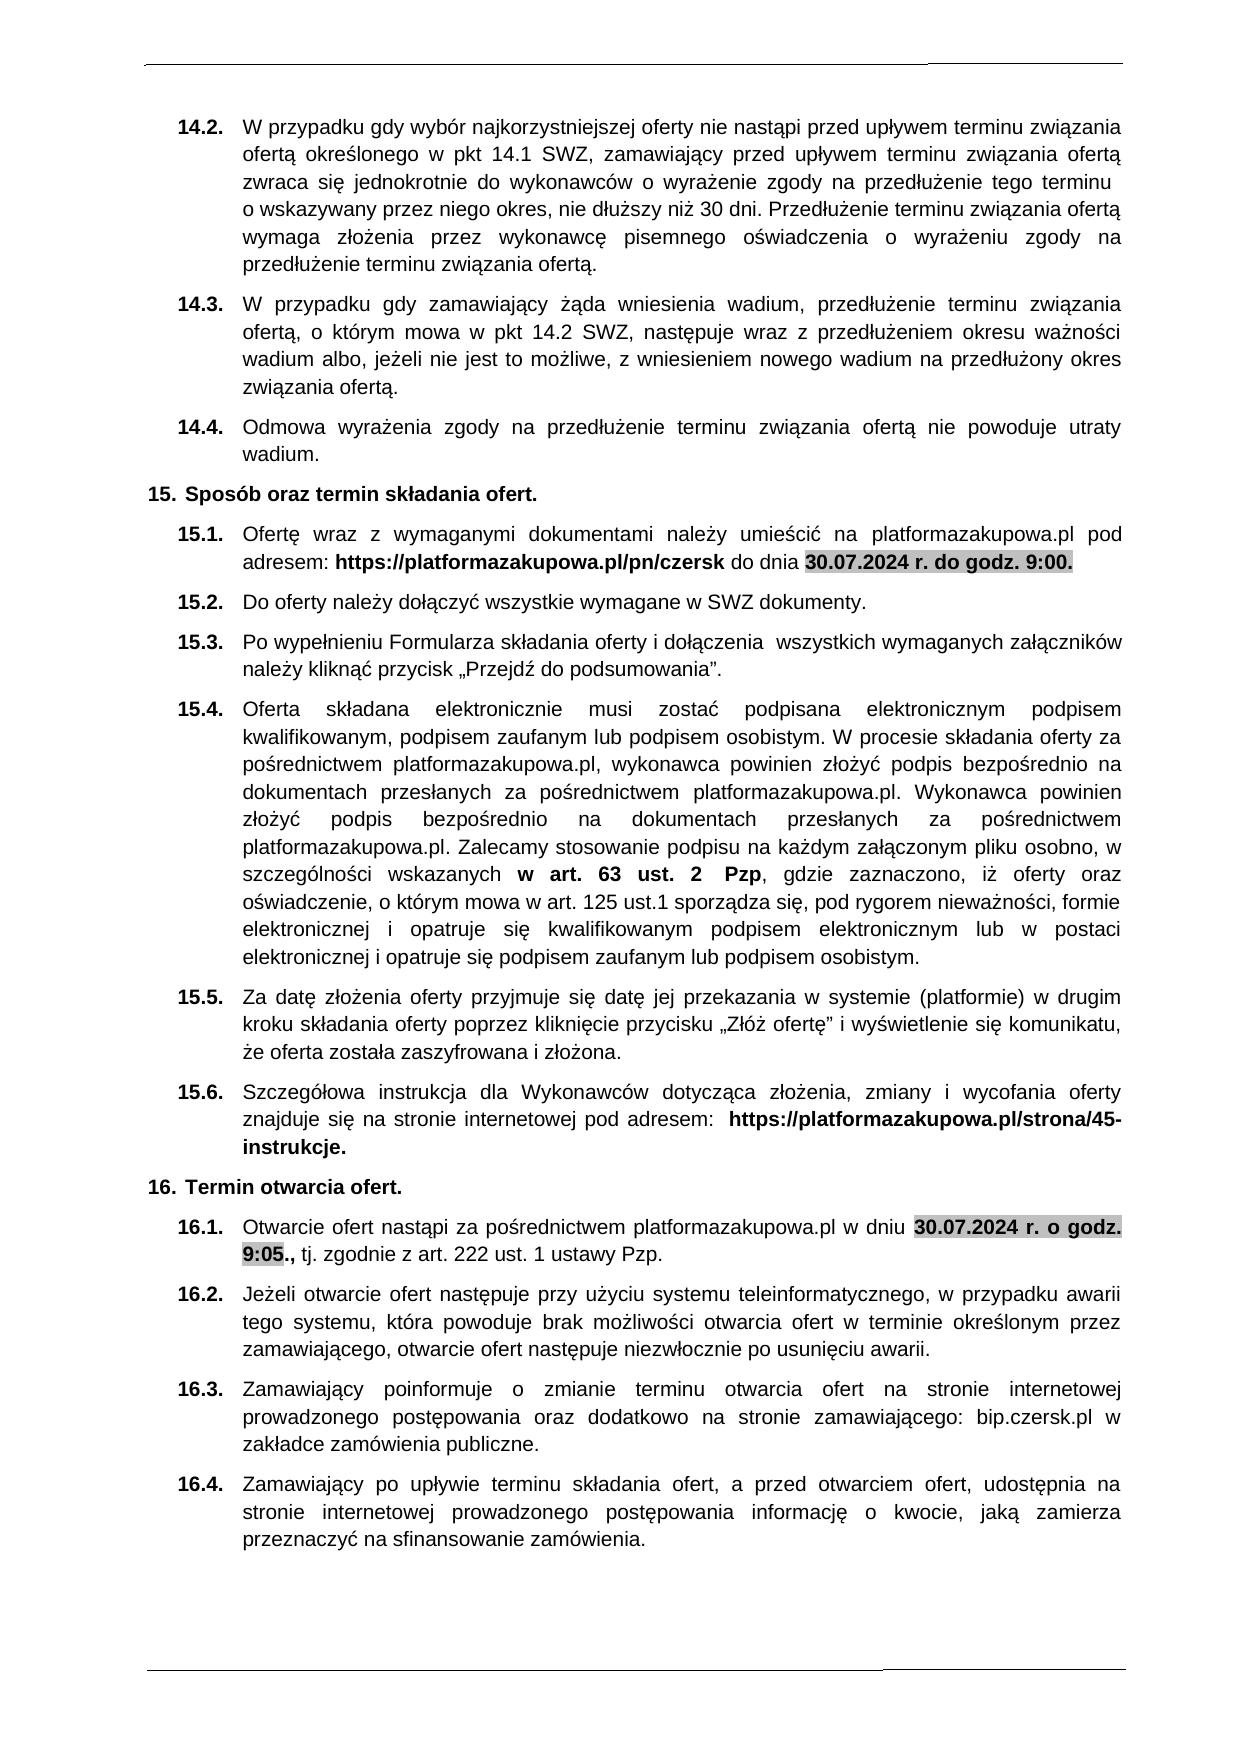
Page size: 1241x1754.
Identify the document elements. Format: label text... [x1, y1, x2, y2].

list Po wypełnieniu Formularza składania oferty i dołączenia wszystkich wymaganych załączników należy kliknąć przycisk „Przejdź do podsumowania”. [177, 629, 1122, 681]
list Ofertę wraz z wymaganymi dokumentami należy umieścić na platformazakupowa.pl pod adresem: https://platformazakupowa.pl/pn/czersk do dnia 30.07.2024 r. do godz. 9:00. [177, 522, 1122, 573]
list Oferta składana elektronicznie musi zostać podpisana elektronicznym podpisem kwalifikowanym, podpisem zaufanym lub podpisem osobistym. W procesie składania oferty za pośrednictwem platformazakupowa.pl, wykonawca powinien złożyć podpis bezpośrednio na dokumentach przesłanych za pośrednictwem platformazakupowa.pl. Wykonawca powinien złożyć podpis bezpośrednio na dokumentach przesłanych za pośrednictwem platformazakupowa.pl. Zalecamy stosowanie podpisu na każdym załączonym pliku osobno, w szczególności wskazanych w art. 63 ust. 2 Pzp, gdzie zaznaczono, iż oferty oraz oświadczenie, o którym mowa w art. 125 ust.1 sporządza się, pod rygorem nieważności, formie elektronicznej i opatruje się kwalifikowanym podpisem elektronicznym lub w postaci elektronicznej i opatruje się podpisem zaufanym lub podpisem osobistym. [177, 697, 1122, 968]
list Zamawiający poinformuje o zmianie terminu otwarcia ofert na stronie internetowej prowadzonego postępowania oraz dodatkowo na stronie zamawiającego: bip.czersk.pl w zakładce zamówienia publiczne. [177, 1377, 1122, 1456]
list Szczegółowa instrukcja dla Wykonawców dotycząca złożenia, zmiany i wycofania oferty znajduje się na stronie internetowej pod adresem: https://platformazakupowa.pl/strona/45-instrukcje. [177, 1079, 1122, 1158]
list W przypadku gdy zamawiający żąda wniesienia wadium, przedłużenie terminu związania ofertą, o którym mowa w pkt 14.2 SWZ, następuje wraz z przedłużeniem okresu ważności wadium albo, jeżeli nie jest to możliwe, z wniesieniem nowego wadium na przedłużony okres związania ofertą. [177, 292, 1122, 398]
list Za datę złożenia oferty przyjmuje się datę jej przekazania w systemie (platformie) w drugim kroku składania oferty poprzez kliknięcie przycisku „Złóż ofertę” i wyświetlenie się komunikatu, że oferta została zaszyfrowana i złożona. [177, 984, 1122, 1063]
list W przypadku gdy wybór najkorzystniejszej oferty nie nastąpi przed upływem terminu związania ofertą określonego w pkt 14.1 SWZ, zamawiający przed upływem terminu związania ofertą zwraca się jednokrotnie do wykonawców o wyrażenie zgody na przedłużenie tego terminu o wskazywany przez niego okres, nie dłuższy niż 30 dni. Przedłużenie terminu związania ofertą wymaga złożenia przez wykonawcę pisemnego oświadczenia o wyrażeniu zgody na przedłużenie terminu związania ofertą. [177, 114, 1122, 276]
list Termin otwarcia ofert. [148, 1174, 1122, 1198]
list Sposób oraz termin składania ofert. [148, 482, 1122, 506]
list Jeżeli otwarcie ofert następuje przy użyciu systemu teleinformatycznego, w przypadku awarii tego systemu, która powoduje brak możliwości otwarcia ofert w terminie określonym przez zamawiającego, otwarcie ofert następuje niezwłocznie po usunięciu awarii. [177, 1282, 1122, 1361]
list Zamawiający po upływie terminu składania ofert, a przed otwarciem ofert, udostępnia na stronie internetowej prowadzonego postępowania informację o kwocie, jaką zamierza przeznaczyć na sfinansowanie zamówienia. [177, 1472, 1122, 1551]
list Do oferty należy dołączyć wszystkie wymagane w SWZ dokumenty. [177, 589, 1122, 613]
list Otwarcie ofert nastąpi za pośrednictwem platformazakupowa.pl w dniu 30.07.2024 r. o godz. 9:05., tj. zgodnie z art. 222 ust. 1 ustawy Pzp. [177, 1214, 1122, 1266]
list Odmowa wyrażenia zgody na przedłużenie terminu związania ofertą nie powoduje utraty wadium. [177, 414, 1122, 466]
